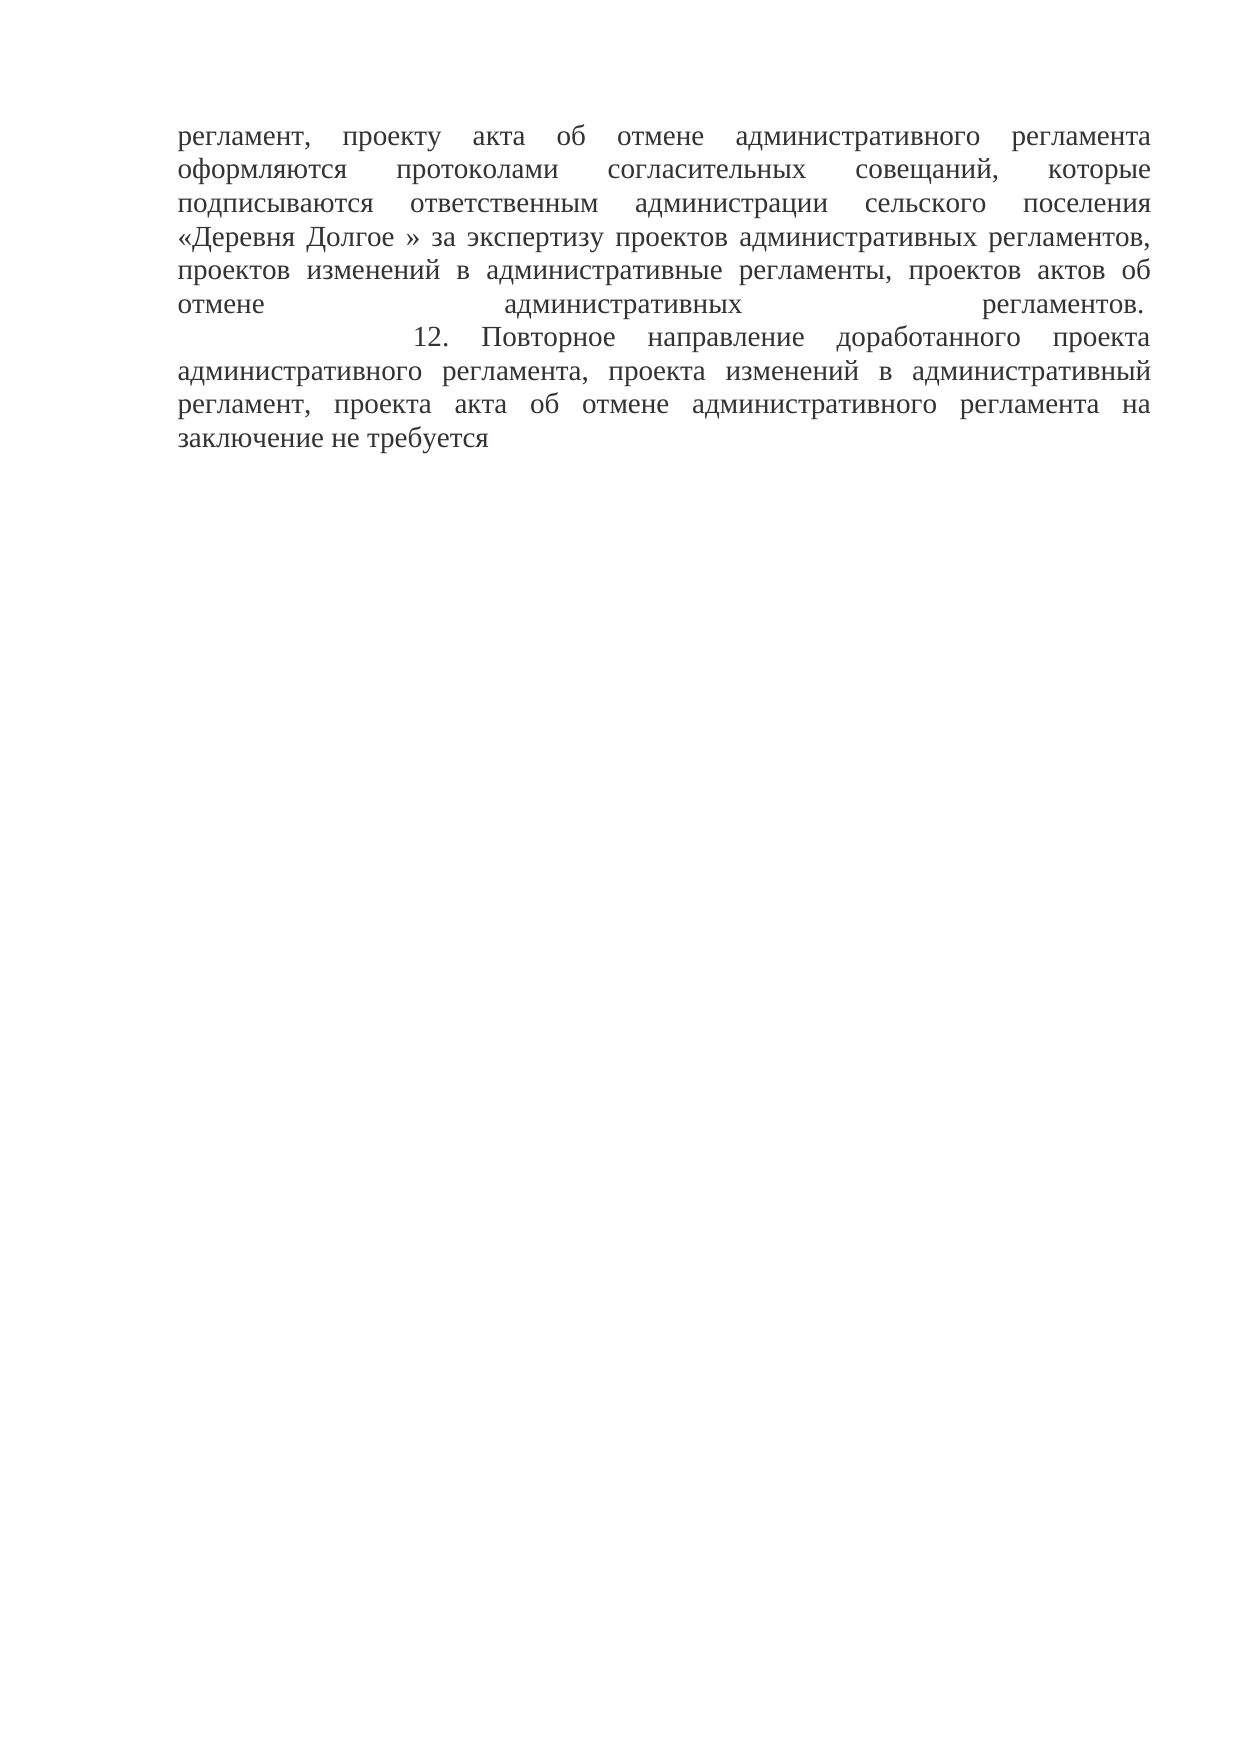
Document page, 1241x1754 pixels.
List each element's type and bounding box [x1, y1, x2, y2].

text [177, 118, 1152, 453]
